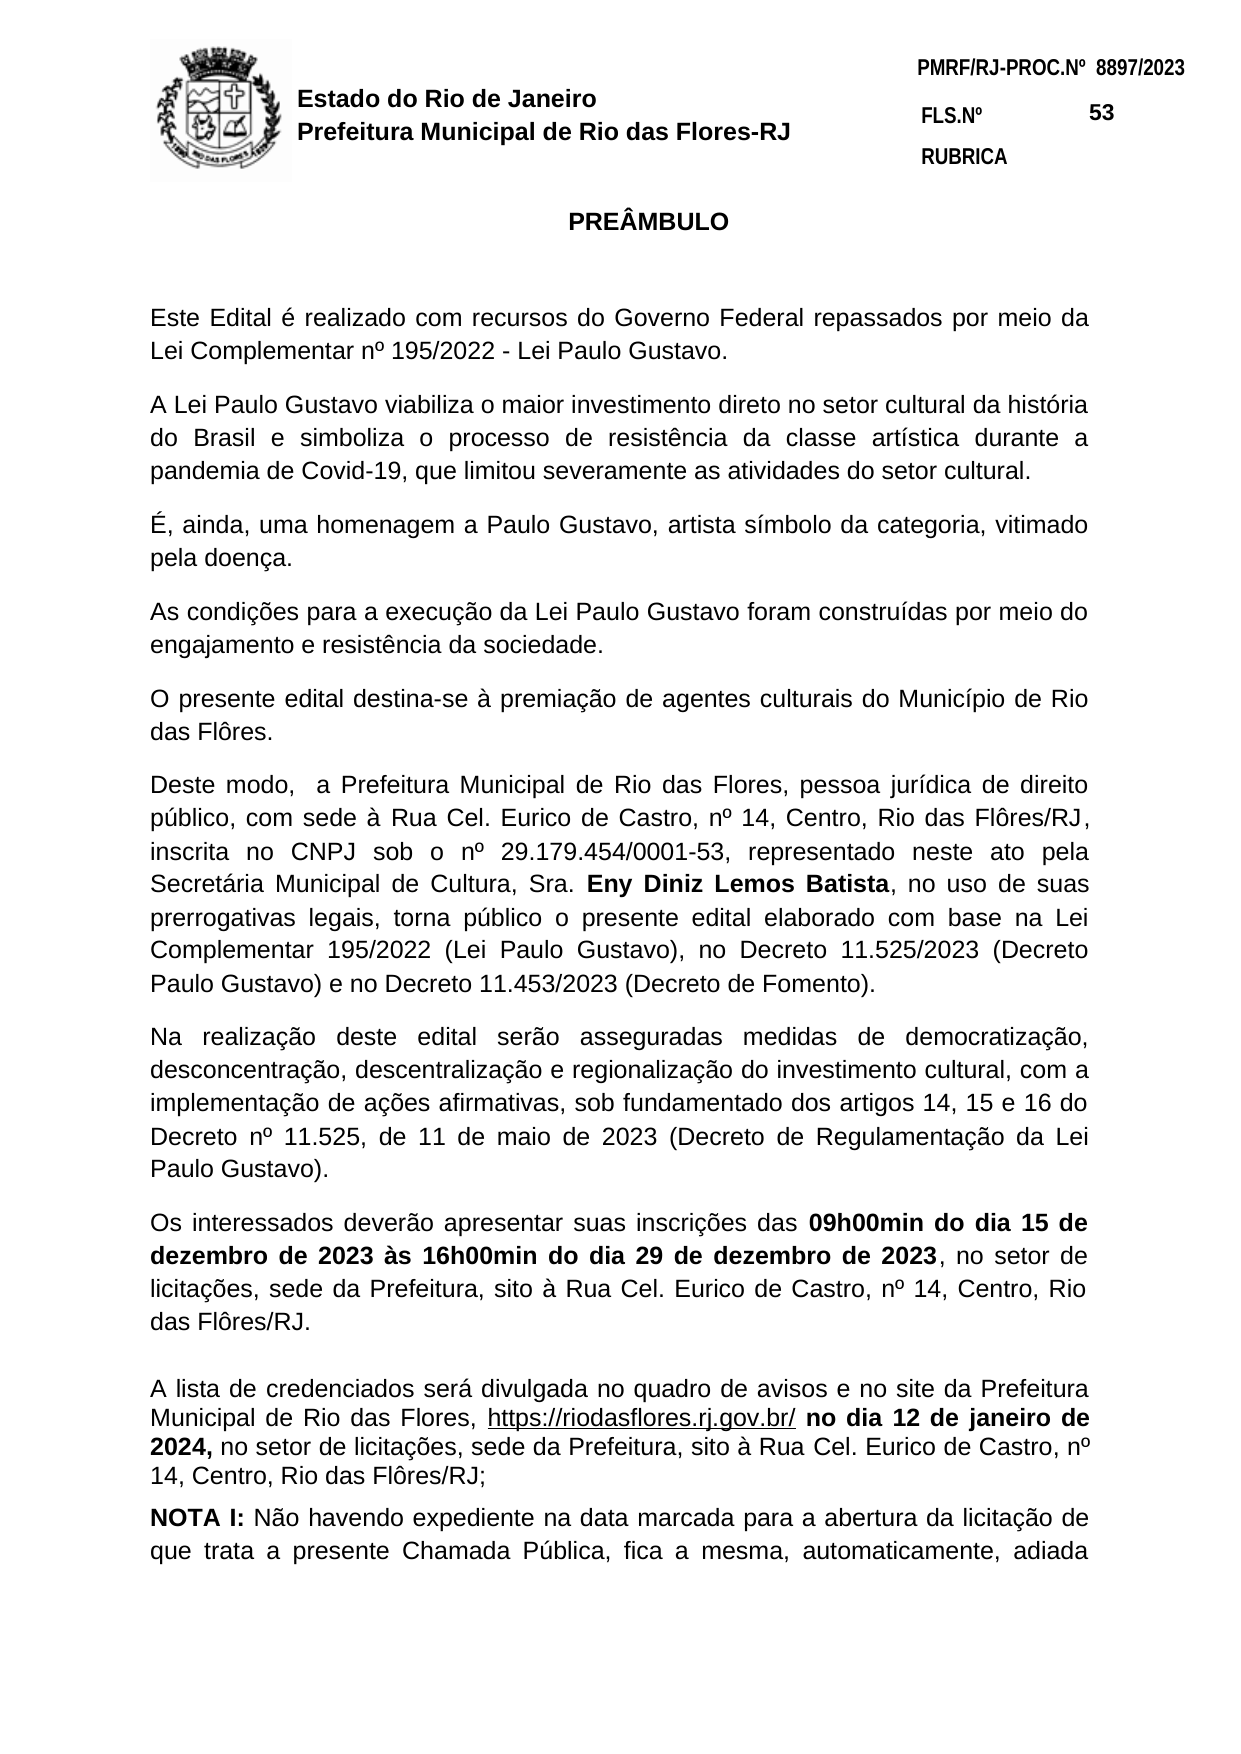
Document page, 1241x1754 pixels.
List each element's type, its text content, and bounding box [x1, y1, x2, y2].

text As condições para a execução da Lei Paulo Gustavo foram construídas por meio do engajamento e resistência da sociedade. [150, 597, 1090, 658]
text O presente edital destina-se à premiação de agentes culturais do Município de Rio das Flôres. [150, 683, 1090, 745]
text A Lei Paulo Gustavo viabiliza o maior investimento direto no setor cultural da história do Brasil e simboliza o processo de resistência da classe artística durante a pandemia de Covid-19, que limitou severamente as atividades do setor cultural. [150, 390, 1090, 485]
text Este Edital é realizado com recursos do Governo Federal repassados por meio da Lei Complementar nº 195/2022 - Lei Paulo Gustavo. [150, 303, 1090, 365]
text PREÂMBULO [209, 207, 1088, 236]
text É, ainda, uma homenagem a Paulo Gustavo, artista símbolo da categoria, vitimado pela doença. [150, 510, 1090, 572]
text Deste modo, a Prefeitura Municipal de Rio das Flores, pessoa jurídica de direito público, com sede à Rua Cel. Eurico de Castro, nº 14, Centro, Rio das Flôres/RJ, inscrita no CNPJ sob o nº 29.179.454/0001-53, representado neste ato pela Secretária Municipal de Cultura, Sra. Eny Diniz Lemos Batista, no uso de suas prerrogativas legais, torna público o presente edital elaborado com base na Lei Complementar 195/2022 (Lei Paulo Gustavo), no Decreto 11.525/2023 (Decreto Paulo Gustavo) e no Decreto 11.453/2023 (Decreto de Fomento). [150, 770, 1090, 997]
text A lista de credenciados será divulgada no quadro de avisos e no site da Prefeitura Municipal de Rio das Flores, https://riodasflores.rj.gov.br/ no dia 12 de janeiro de 2024, no setor de licitações, sede da Prefeitura, sito à Rua Cel. Eurico de Castro, nº 14, Centro, Rio das Flôres/RJ; [150, 1373, 1090, 1490]
text Na realização deste edital serão asseguradas medidas de democratização, desconcentração, descentralização e regionalização do investimento cultural, com a implementação de ações afirmativas, sob fundamentado dos artigos 14, 15 e 16 do Decreto nº 11.525, de 11 de maio de 2023 (Decreto de Regulamentação da Lei Paulo Gustavo). [150, 1022, 1090, 1183]
text Os interessados deverão apresentar suas inscrições das 09h00min do dia 15 de dezembro de 2023 às 16h00min do dia 29 de dezembro de 2023, no setor de licitações, sede da Prefeitura, sito à Rua Cel. Eurico de Castro, nº 14, Centro, Rio das Flôres/RJ. [150, 1208, 1088, 1336]
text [150, 1503, 1090, 1564]
